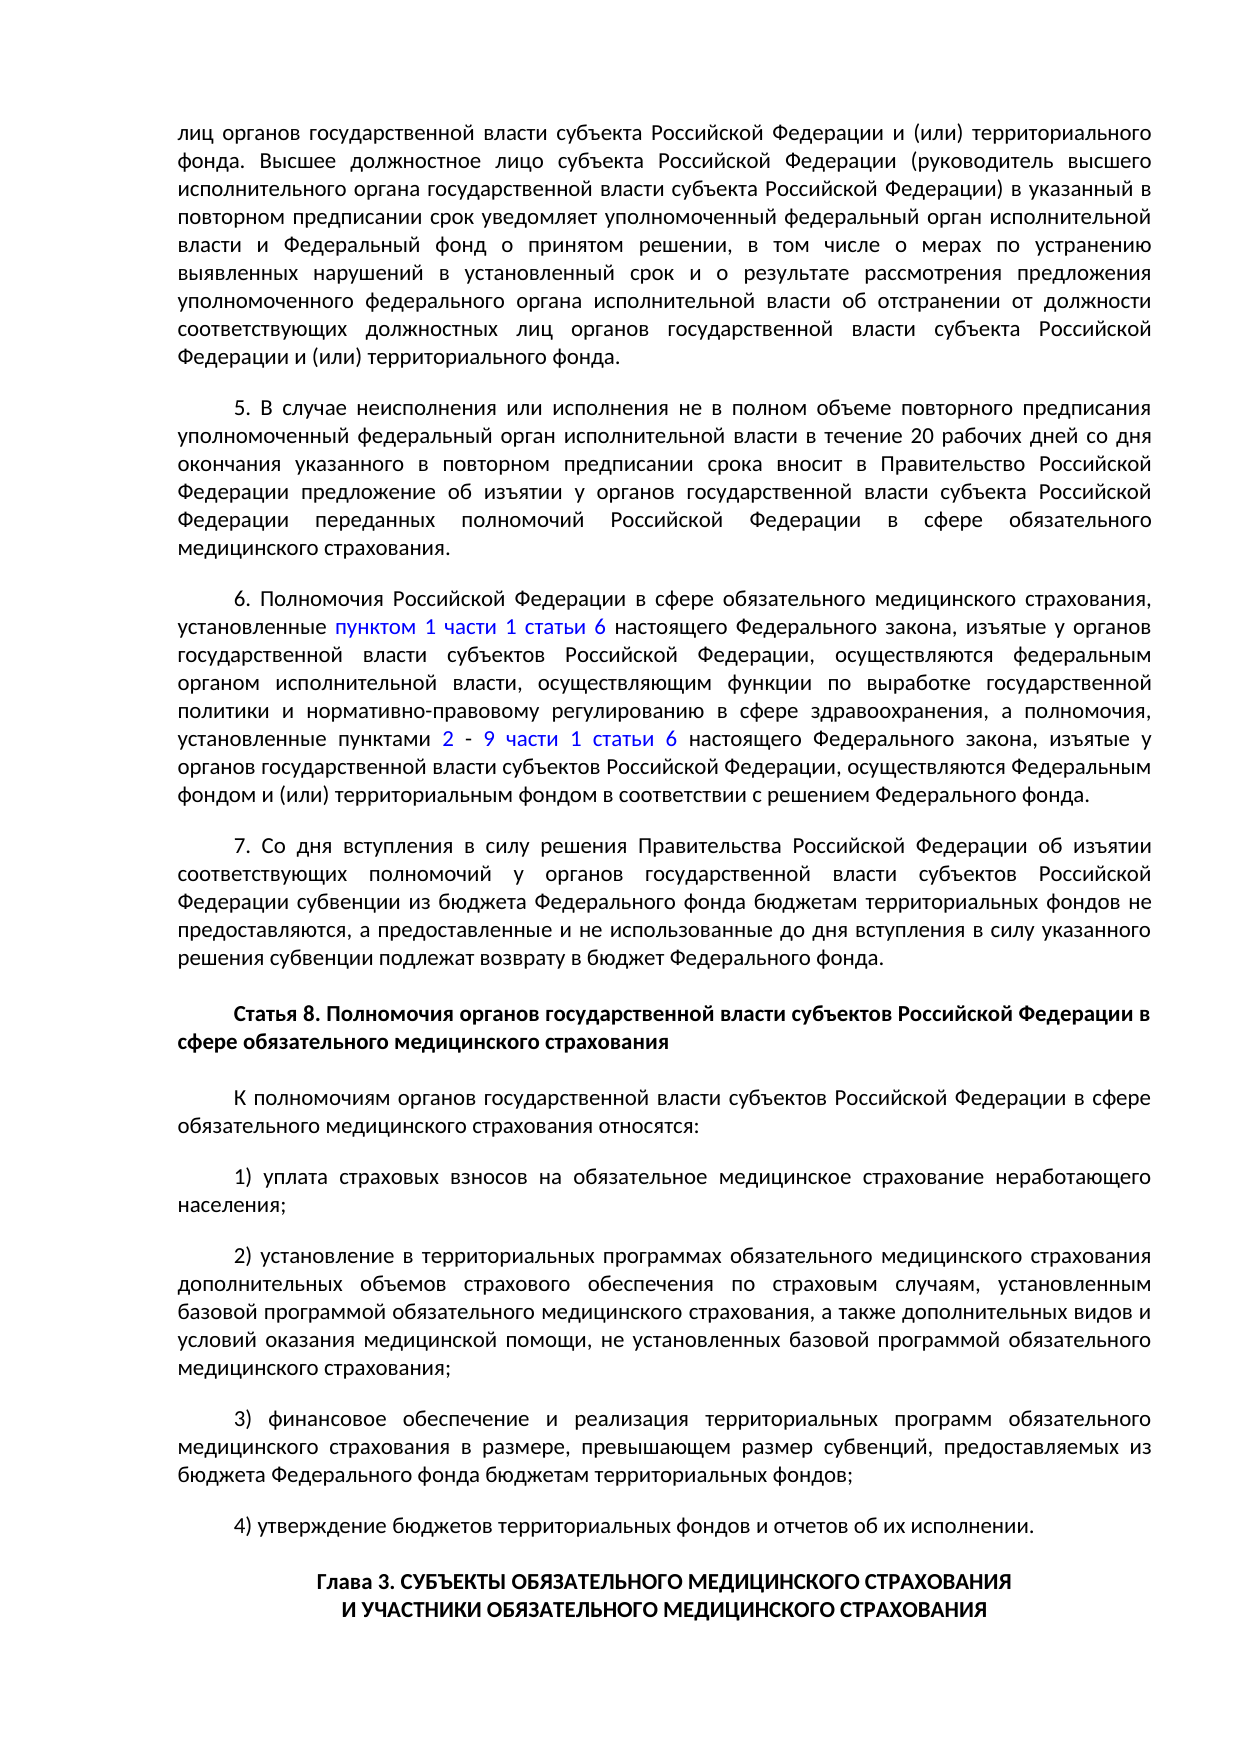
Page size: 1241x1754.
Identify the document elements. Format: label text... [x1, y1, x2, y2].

text 5. В случае неисполнения или исполнения не в полном объеме повторного предписания уполномоченный федеральный орган исполнительной власти в течение 20 рабочих дней со дня окончания указанного в повторном предписании срока вносит в Правительство Российской Федерации предложение об изъятии у органов государственной власти субъекта Российской Федерации переданных полномочий Российской Федерации в сфере обязательного медицинского страхования. [177, 393, 1152, 561]
text 2) установление в территориальных программах обязательного медицинского страхования дополнительных объемов страхового обеспечения по страховым случаям, установленным базовой программой обязательного медицинского страхования, а также дополнительных видов и условий оказания медицинской помощи, не установленных базовой программой обязательного медицинского страхования; [177, 1241, 1152, 1382]
text 6. Полномочия Российской Федерации в сфере обязательного медицинского страхования, установленные пунктом 1 части 1 статьи 6 настоящего Федерального закона, изъятые у органов государственной власти субъектов Российской Федерации, осуществляются федеральным органом исполнительной власти, осуществляющим функции по выработке государственной политики и нормативно-правовому регулированию в сфере здравоохранения, а полномочия, установленные пунктами 2 - 9 части 1 статьи 6 настоящего Федерального закона, изъятые у органов государственной власти субъектов Российской Федерации, осуществляются Федеральным фондом и (или) территориальным фондом в соответствии с решением Федерального фонда. [177, 584, 1152, 808]
title Глава 3. СУБЪЕКТЫ ОБЯЗАТЕЛЬНОГО МЕДИЦИНСКОГО СТРАХОВАНИЯ [177, 1567, 1152, 1596]
title И УЧАСТНИКИ ОБЯЗАТЕЛЬНОГО МЕДИЦИНСКОГО СТРАХОВАНИЯ [177, 1596, 1152, 1623]
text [177, 118, 1152, 370]
text 4) утверждение бюджетов территориальных фондов и отчетов об их исполнении. [177, 1511, 1152, 1539]
text 7. Со дня вступления в силу решения Правительства Российской Федерации об изъятии соответствующих полномочий у органов государственной власти субъектов Российской Федерации субвенции из бюджета Федерального фонда бюджетам территориальных фондов не предоставляются, а предоставленные и не использованные до дня вступления в силу указанного решения субвенции подлежат возврату в бюджет Федерального фонда. [177, 831, 1152, 971]
text К полномочиям органов государственной власти субъектов Российской Федерации в сфере обязательного медицинского страхования относятся: [177, 1083, 1152, 1139]
text 3) финансовое обеспечение и реализация территориальных программ обязательного медицинского страхования в размере, превышающем размер субвенций, предоставляемых из бюджета Федерального фонда бюджетам территориальных фондов; [177, 1404, 1152, 1488]
title Статья 8. Полномочия органов государственной власти субъектов Российской Федерации в сфере обязательного медицинского страхования [177, 999, 1152, 1056]
text 1) уплата страховых взносов на обязательное медицинское страхование неработающего населения; [177, 1162, 1152, 1218]
